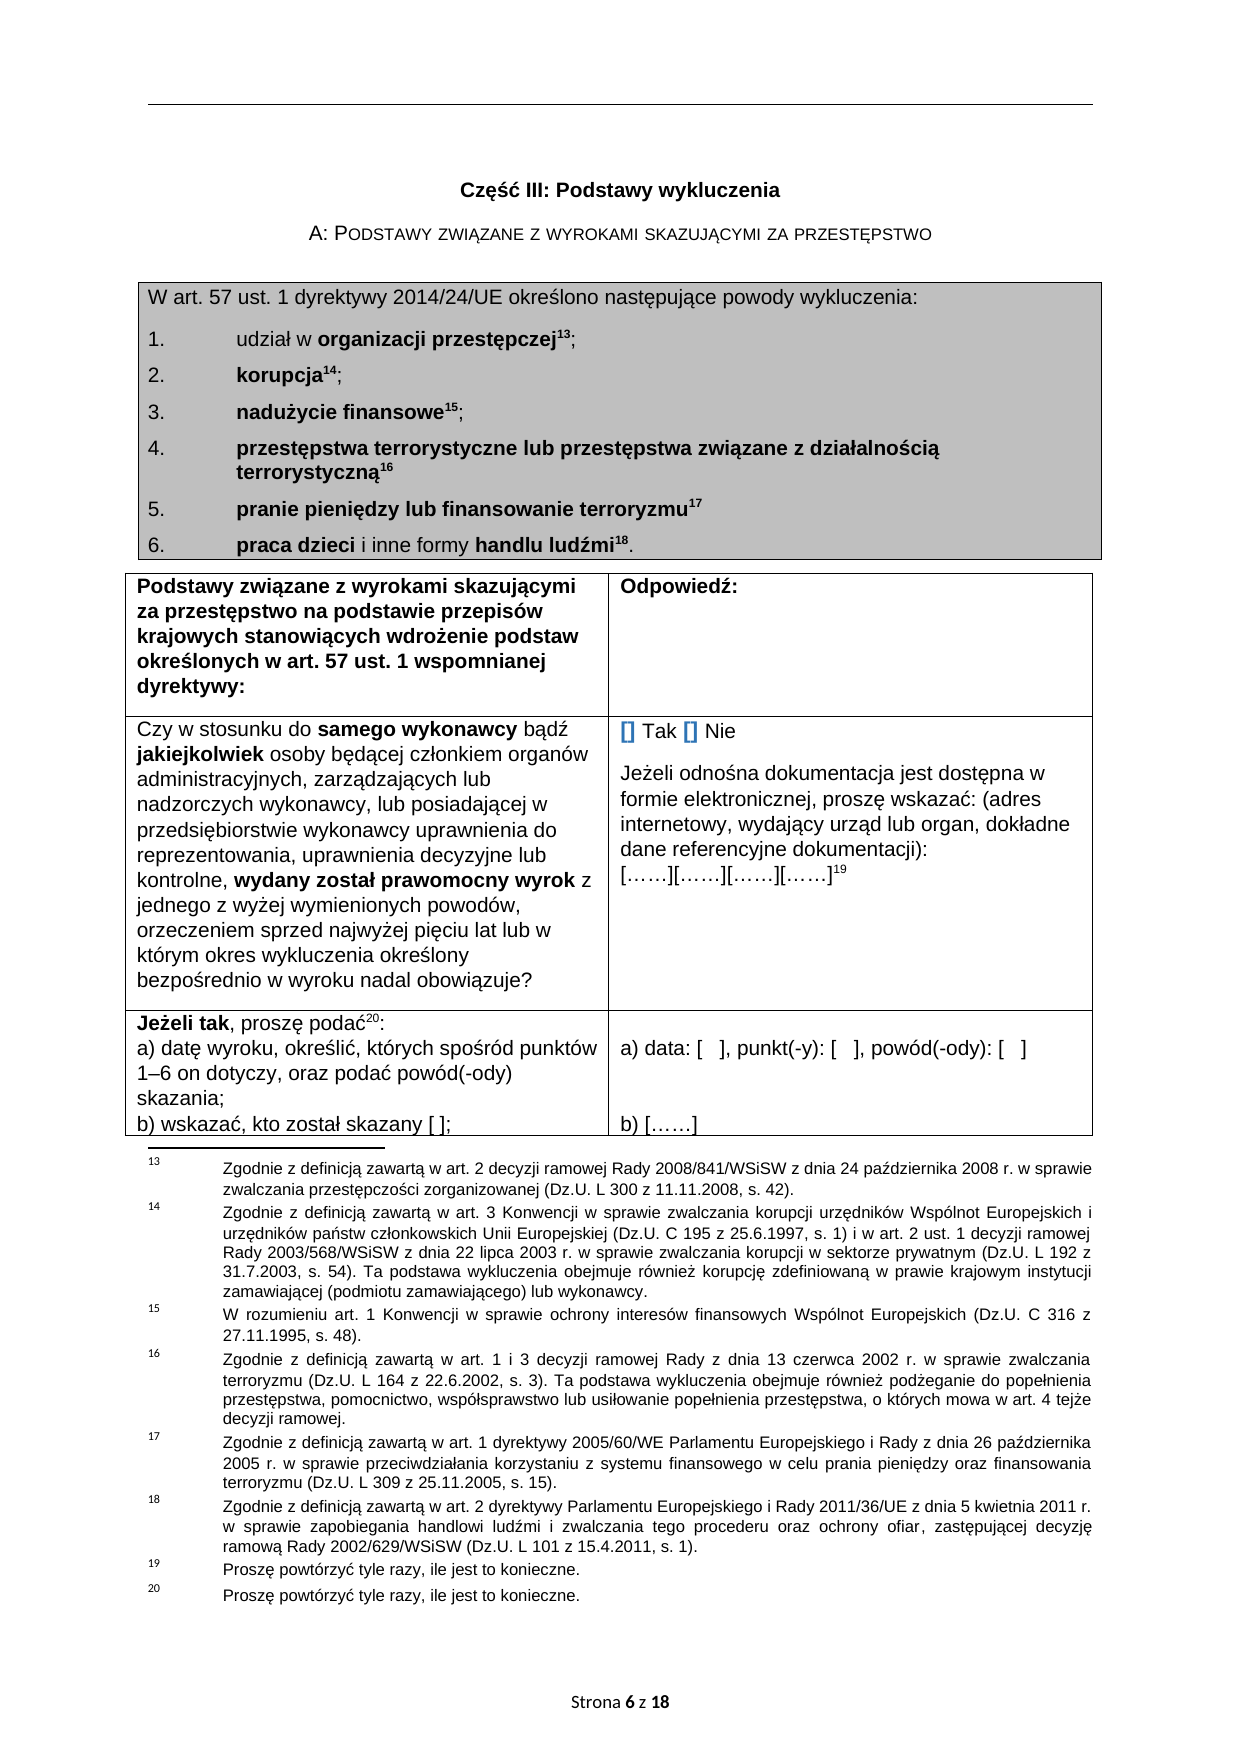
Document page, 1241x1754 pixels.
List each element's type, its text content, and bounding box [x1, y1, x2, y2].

text nadużycie finansowe; [139, 397, 1101, 424]
table_cell a) data: [ ], punkt(-y): [ ], powód(-ody): [ ] b) [……] c) długość okresu wykluczenia [……] oraz punkt(-y), którego(-ych) to dotyczy. Jeżeli odnośna dokumentacja jest dostępna w formie elektronicznej, proszę wskazać: (adres internetowy, wydający urząd lub organ, dokładne dane referencyjne dokumentacji): [……][……][……][……] [609, 1011, 1092, 1135]
text korupcja; [139, 360, 1101, 387]
table_cell Jeżeli tak, proszę podać: a) datę wyroku, określić, których spośród punktów 1–6 on dotyczy, oraz podać powód(-ody) skazania; b) wskazać, kto został skazany [ ]; c) w zakresie, w jakim zostało to bezpośrednio ustalone w wyroku: [126, 1011, 608, 1135]
text pranie pieniędzy lub finansowanie terroryzmu [139, 493, 1101, 521]
list udział w organizacji przestępczej; [139, 324, 1101, 351]
text przestępstwa terrorystyczne lub przestępstwa związane z działalnością terrorystyczną [139, 433, 1101, 484]
text W art. 57 ust. 1 dyrektywy 2014/24/UE określono następujące powody wykluczenia: [139, 283, 1101, 309]
title A: Podstawy związane z wyrokami skazującymi za przestępstwo [148, 220, 1093, 244]
text Część III: Podstawy wykluczenia [148, 178, 1093, 202]
table_header Podstawy związane z wyrokami skazującymi za przestępstwo na podstawie przepisów krajowych stanowiących wdrożenie podstaw określonych w art. 57 ust. 1 wspomnianej dyrektywy: [126, 574, 608, 716]
table_header Odpowiedź: [609, 574, 1092, 716]
table_cell [] Tak [] Nie Jeżeli odnośna dokumentacja jest dostępna w formie elektronicznej, proszę wskazać: (adres internetowy, wydający urząd lub organ, dokładne dane referencyjne dokumentacji): [……][……][……][……] [609, 717, 1092, 1010]
table_cell Czy w stosunku do samego wykonawcy bądź jakiejkolwiek osoby będącej członkiem organów administracyjnych, zarządzających lub nadzorczych wykonawcy, lub posiadającej w przedsiębiorstwie wykonawcy uprawnienia do reprezentowania, uprawnienia decyzyjne lub kontrolne, wydany został prawomocny wyrok z jednego z wyżej wymienionych powodów, orzeczeniem sprzed najwyżej pięciu lat lub w którym okres wykluczenia określony bezpośrednio w wyroku nadal obowiązuje? [126, 717, 608, 1010]
text praca dzieci i inne formy handlu ludźmi. [139, 530, 1101, 559]
